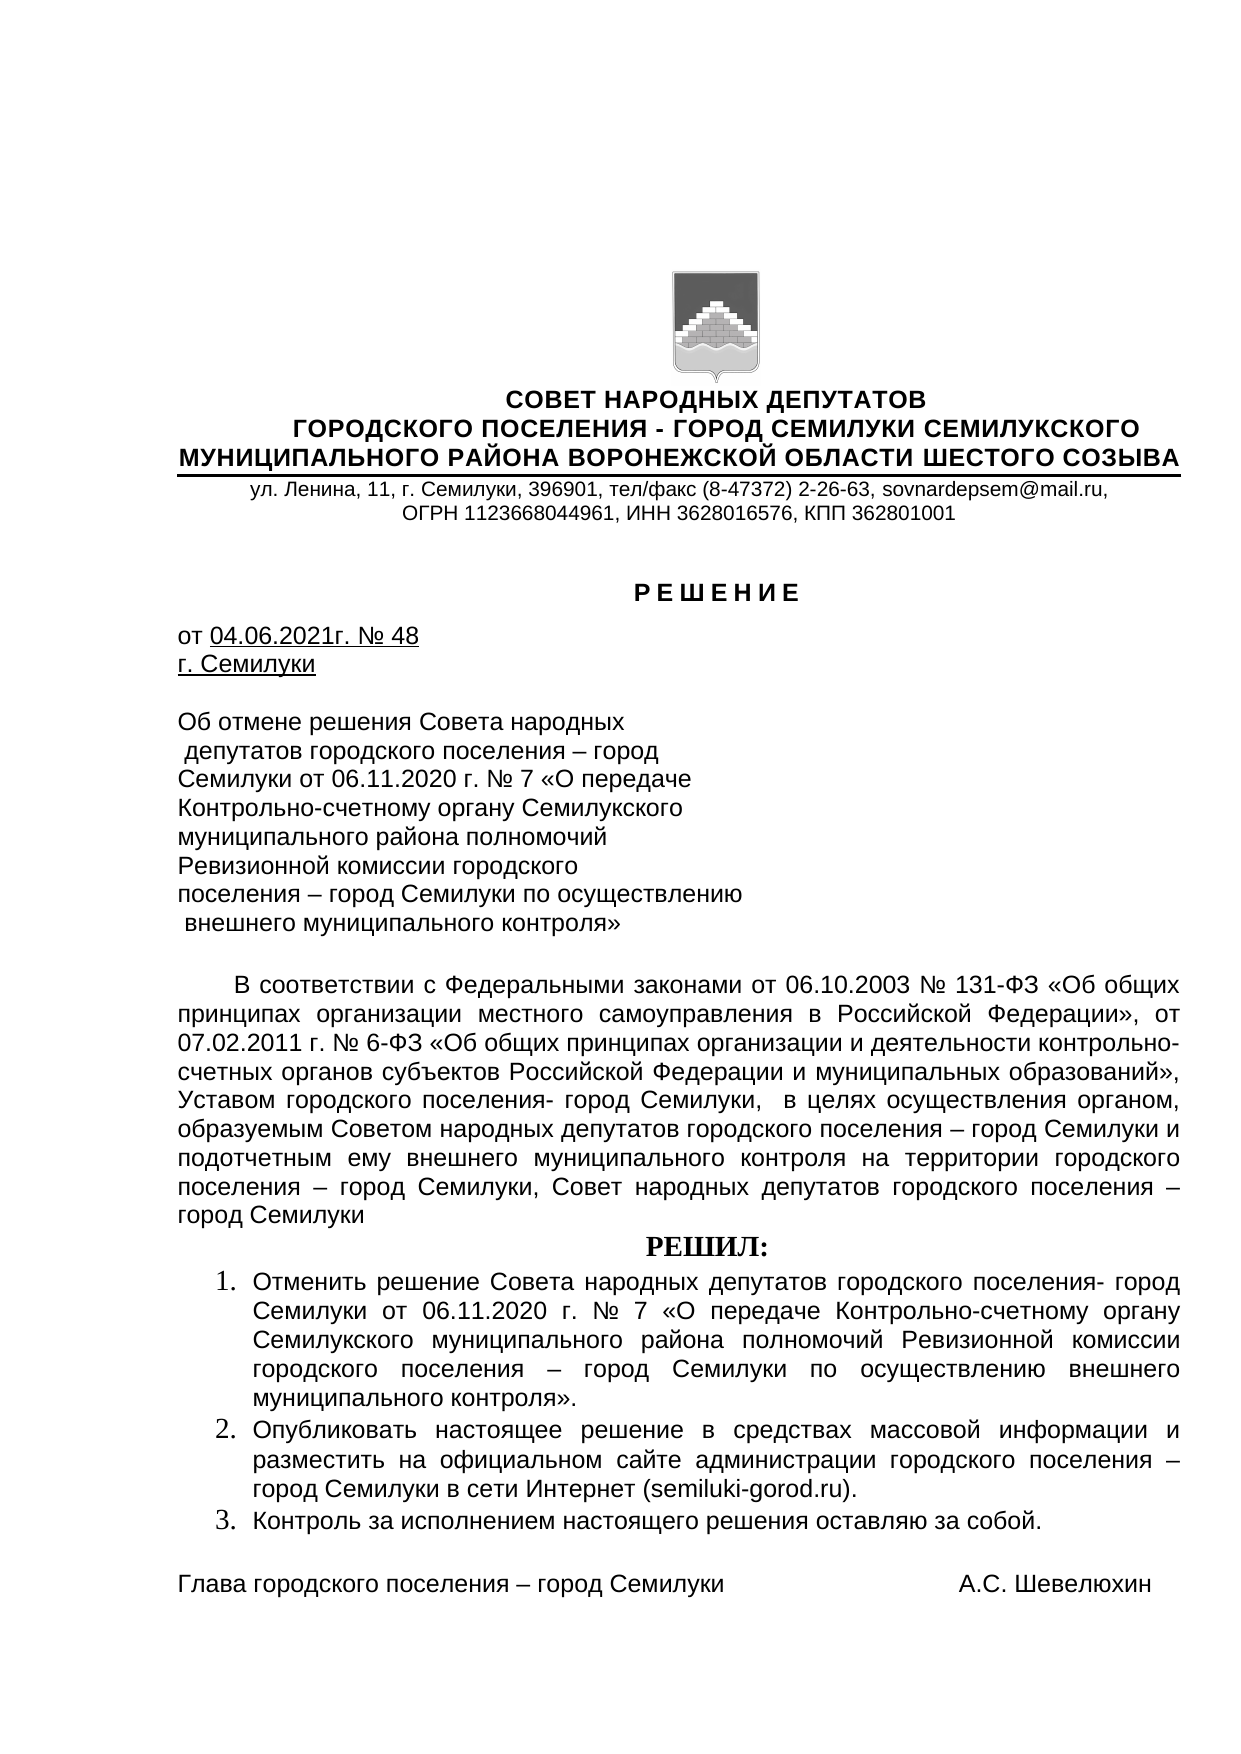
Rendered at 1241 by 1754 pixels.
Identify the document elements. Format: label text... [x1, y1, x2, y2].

list Отменить решение Совета народных депутатов городского поселения- город Семилуки от 06.11.2020 г. № 7 «О передаче Контрольно-счетному органу Семилукского муниципального района полномочий Ревизионной комиссии городского поселения – город Семилуки по осуществлению внешнего муниципального контроля». [215, 1263, 1181, 1411]
text Контрольно-счетному органу Семилукского [177, 793, 1181, 822]
text Семилуки от 06.11.2020 г. № 7 «О передаче [177, 764, 1181, 793]
text СОВЕТ НАРОДНЫХ ДЕПУТАТОВ [177, 385, 1181, 414]
text ОГРН 1123668044961, ИНН 3628016576, КПП 362801001 [177, 501, 1181, 525]
list Опубликовать настоящее решение в средствах массовой информации и разместить на официальном сайте администрации городского поселения – город Семилуки в сети Интернет (semiluki-gorod.ru). [215, 1411, 1181, 1502]
text поселения – город Семилуки по осуществлению [177, 879, 1181, 908]
text РЕШИЛ: [177, 1229, 1181, 1263]
text внешнего муниципального контроля» [177, 908, 1181, 937]
text Ревизионной комиссии городского [177, 851, 1181, 879]
text ул. Ленина, 11, г. Семилуки, 396901, тел/факс (8-47372) 2-26-63, sovnardepsem@mail.ru, [177, 477, 1181, 501]
list Контроль за исполнением настоящего решения оставляю за собой. [215, 1502, 1181, 1536]
table_header А.С. Шевелюхин [783, 1569, 1163, 1603]
table_header Глава городского поселения – город Семилуки [166, 1569, 782, 1603]
text г. Семилуки [177, 649, 1181, 678]
text муниципального района полномочий [177, 822, 1181, 851]
text ГОРОДСКОГО ПОСЕЛЕНИЯ - ГОРОД СЕМИЛУКИ СЕМИЛУКСКОГО МУНИЦИПАЛЬНОГО РАЙОНА ВОРОНЕЖСКОЙ ОБЛАСТИ ШЕСТОГО СОЗЫВА [177, 414, 1181, 474]
text от 04.06.2021г. № 48 [177, 621, 1181, 649]
text РЕШЕНИЕ [177, 577, 1181, 606]
text Об отмене решения Совета народных [177, 707, 1181, 736]
text В соответствии с Федеральными законами от 06.10.2003 № 131-ФЗ «Об общих принципах организации местного самоуправления в Российской Федерации», от 07.02.2011 г. № 6-ФЗ «Об общих принципах организации и деятельности контрольно-счетных органов субъектов Российской Федерации и муниципальных образований», Уставом городского поселения- город Семилуки, в целях осуществления органом, образуемым Советом народных депутатов городского поселения – город Семилуки и подотчетным ему внешнего муниципального контроля на территории городского поселения – город Семилуки, Совет народных депутатов городского поселения – город Семилуки [177, 970, 1181, 1229]
text депутатов городского поселения – город [177, 736, 1181, 764]
